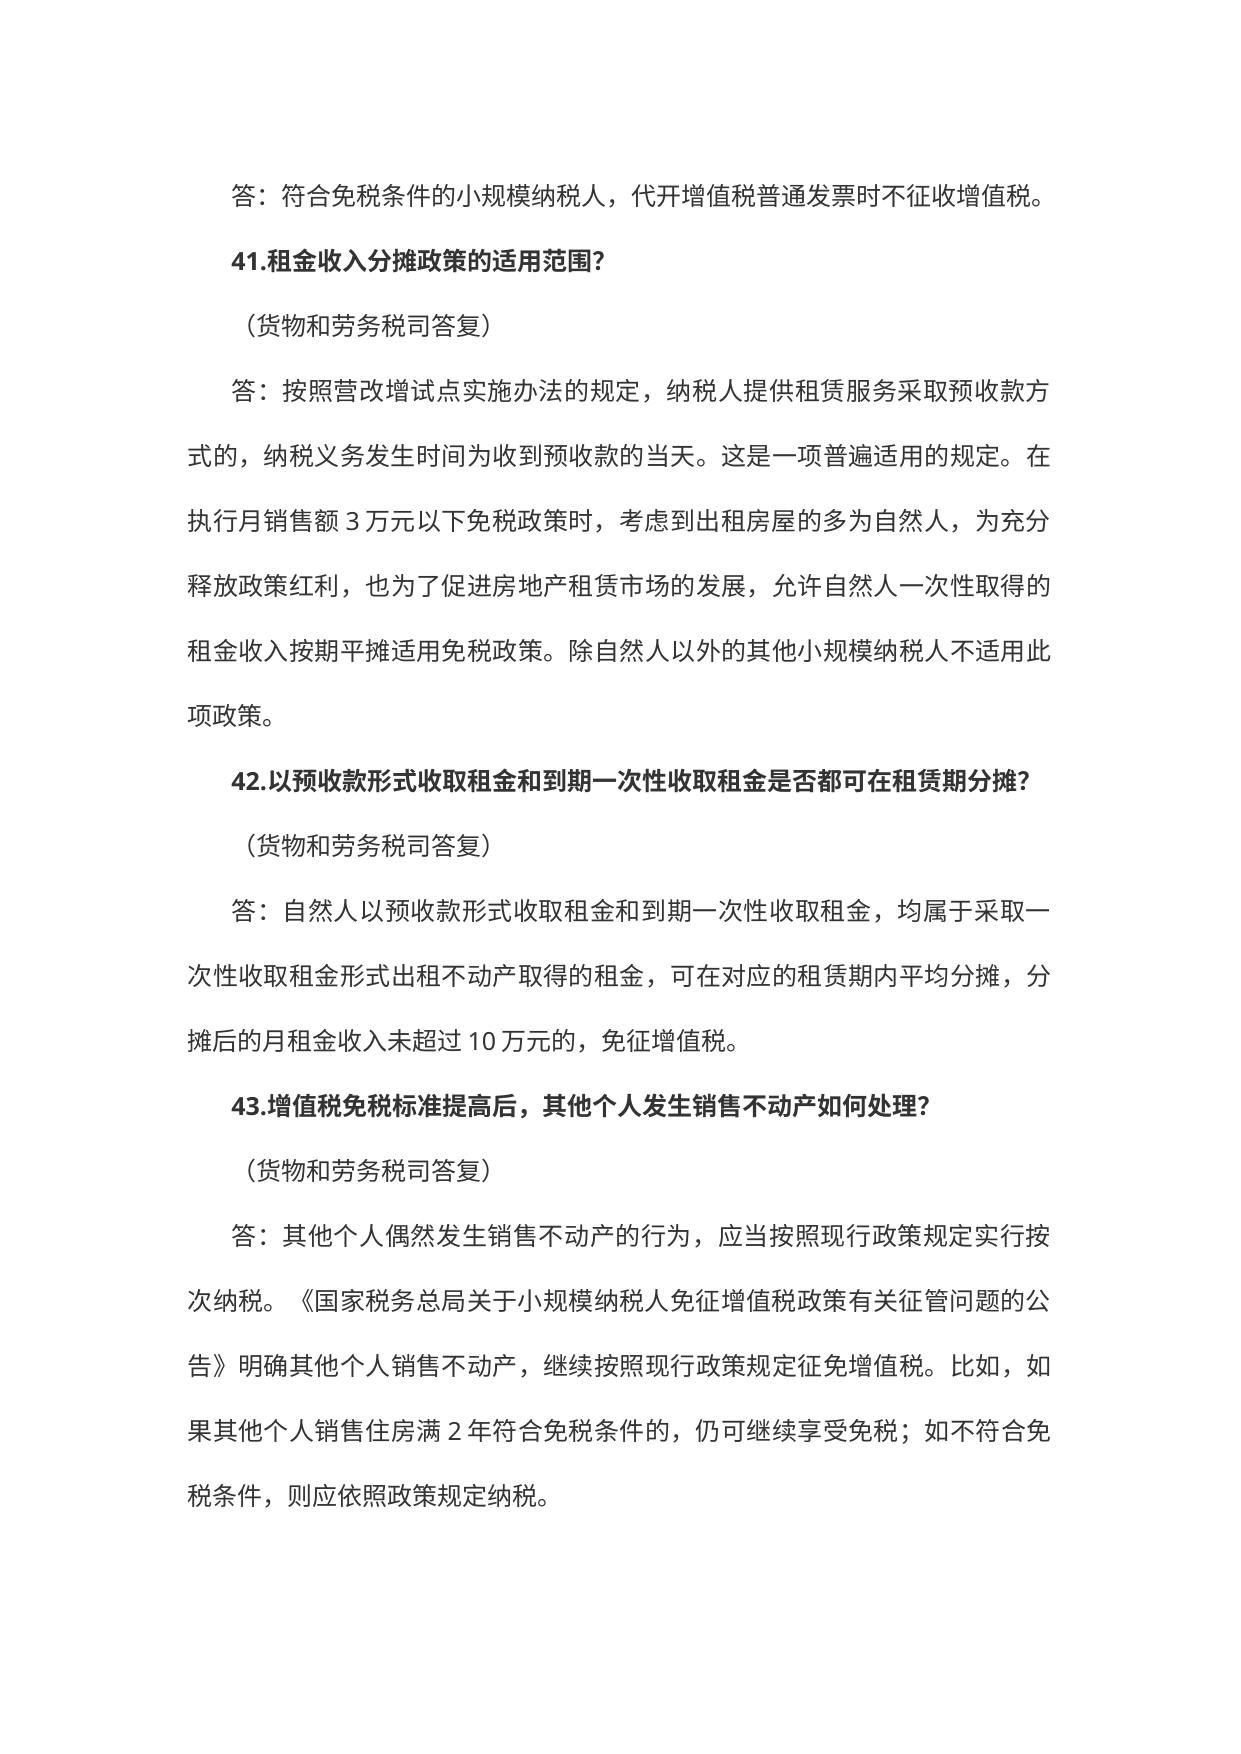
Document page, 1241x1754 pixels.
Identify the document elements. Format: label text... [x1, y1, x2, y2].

text （货物和劳务税司答复） [187, 812, 1053, 877]
text （货物和劳务税司答复） [187, 292, 1053, 357]
text 42.以预收款形式收取租金和到期一次性收取租金是否都可在租赁期分摊？ [187, 747, 1053, 812]
text 41.租金收入分摊政策的适用范围？ [187, 227, 1053, 292]
text 答：自然人以预收款形式收取租金和到期一次性收取租金，均属于采取一次性收取租金形式出租不动产取得的租金，可在对应的租赁期内平均分摊，分摊后的月租金收入未超过10万元的，免征增值税。 [187, 877, 1053, 1072]
text 答：符合免税条件的小规模纳税人，代开增值税普通发票时不征收增值税。 [187, 162, 1053, 227]
text 答：其他个人偶然发生销售不动产的行为，应当按照现行政策规定实行按次纳税。《国家税务总局关于小规模纳税人免征增值税政策有关征管问题的公告》明确其他个人销售不动产，继续按照现行政策规定征免增值税。比如，如果其他个人销售住房满2年符合免税条件的，仍可继续享受免税；如不符合免税条件，则应依照政策规定纳税。 [187, 1202, 1053, 1527]
text 答：按照营改增试点实施办法的规定，纳税人提供租赁服务采取预收款方式的，纳税义务发生时间为收到预收款的当天。这是一项普遍适用的规定。在执行月销售额3万元以下免税政策时，考虑到出租房屋的多为自然人，为充分释放政策红利，也为了促进房地产租赁市场的发展，允许自然人一次性取得的租金收入按期平摊适用免税政策。除自然人以外的其他小规模纳税人不适用此项政策。 [187, 357, 1053, 747]
text （货物和劳务税司答复） [187, 1137, 1053, 1202]
text 43.增值税免税标准提高后，其他个人发生销售不动产如何处理？ [187, 1072, 1053, 1137]
